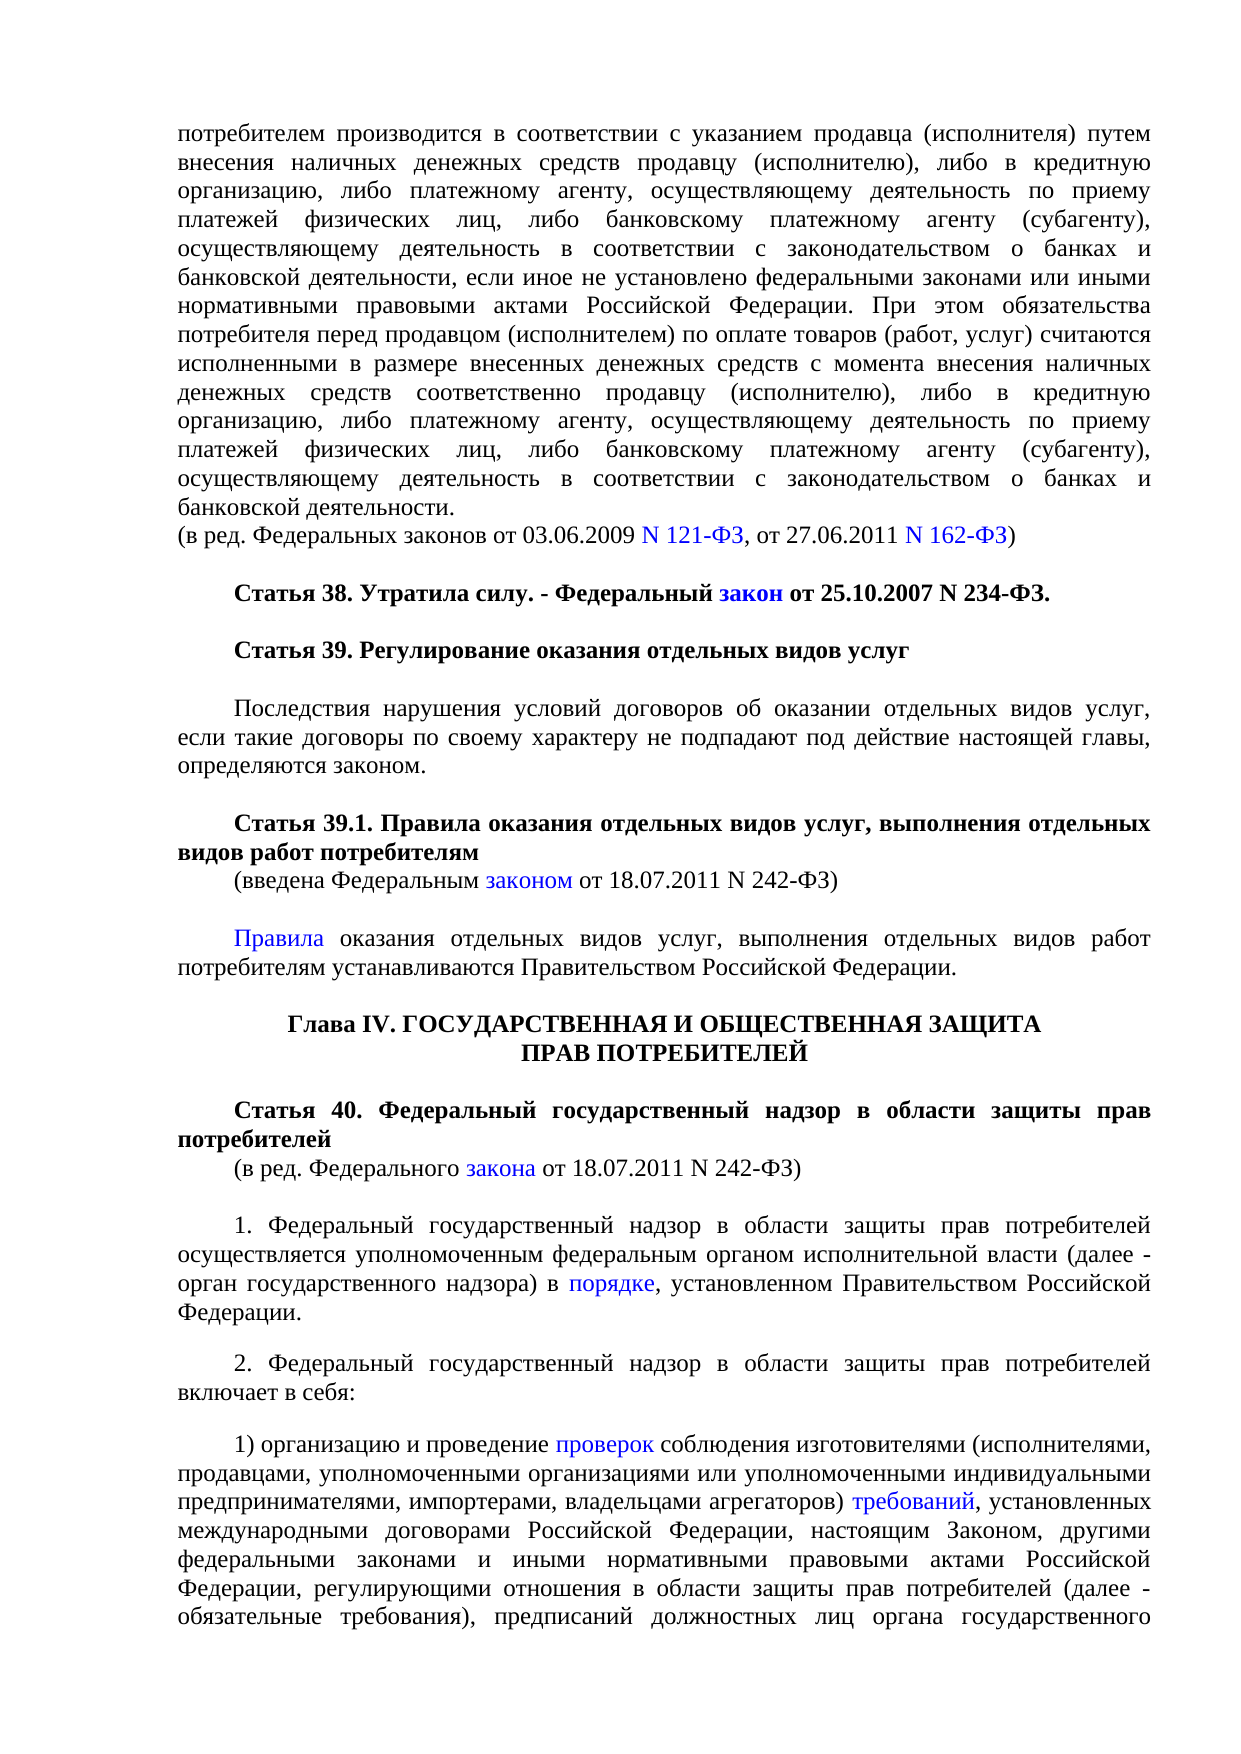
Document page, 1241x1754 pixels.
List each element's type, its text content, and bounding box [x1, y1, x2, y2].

text (в ред. Федерального закона от 18.07.2011 N 242-ФЗ) [177, 1153, 1152, 1182]
text (в ред. Федеральных законов от 03.06.2009 N 121-ФЗ, от 27.06.2011 N 162-ФЗ) [177, 521, 1152, 549]
title Статья 40. Федеральный государственный надзор в области защиты прав потребителей [177, 1096, 1152, 1153]
text Правила оказания отдельных видов услуг, выполнения отдельных видов работ потребителям устанавливаются Правительством Российской Федерации. [177, 923, 1152, 981]
title ПРАВ ПОТРЕБИТЕЛЕЙ [177, 1038, 1152, 1067]
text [177, 1429, 1152, 1630]
title Статья 39.1. Правила оказания отдельных видов услуг, выполнения отдельных видов работ потребителям [177, 808, 1152, 866]
text Последствия нарушения условий договоров об оказании отдельных видов услуг, если такие договоры по своему характеру не подпадают под действие настоящей главы, определяются законом. [177, 693, 1152, 779]
title Статья 39. Регулирование оказания отдельных видов услуг [177, 636, 1152, 664]
text 2. Федеральный государственный надзор в области защиты прав потребителей включает в себя: [177, 1348, 1152, 1406]
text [177, 118, 1152, 521]
title Глава IV. ГОСУДАРСТВЕННАЯ И ОБЩЕСТВЕННАЯ ЗАЩИТА [177, 1009, 1152, 1038]
text 1. Федеральный государственный надзор в области защиты прав потребителей осуществляется уполномоченным федеральным органом исполнительной власти (далее - орган государственного надзора) в порядке, установленном Правительством Российской Федерации. [177, 1211, 1152, 1326]
title Статья 38. Утратила силу. - Федеральный закон от 25.10.2007 N 234-ФЗ. [177, 578, 1152, 607]
text (введена Федеральным законом от 18.07.2011 N 242-ФЗ) [177, 866, 1152, 894]
